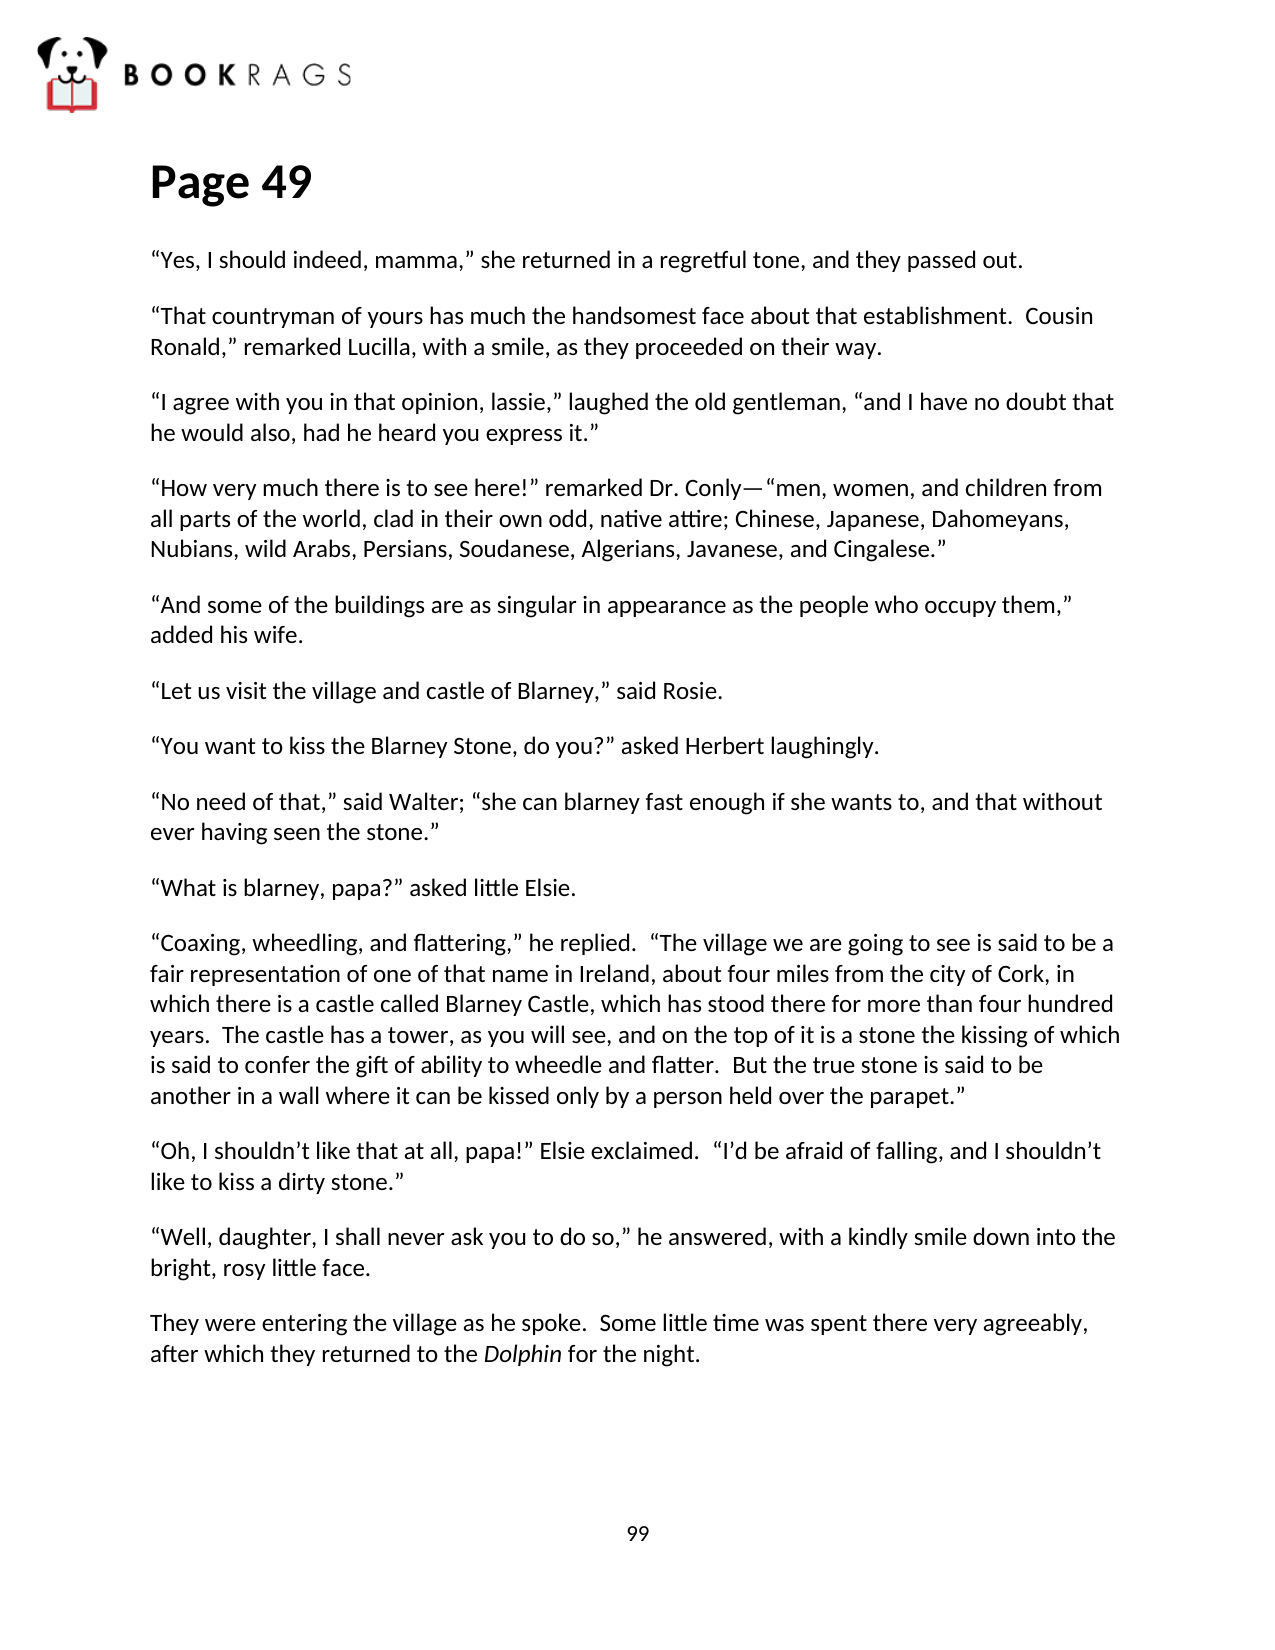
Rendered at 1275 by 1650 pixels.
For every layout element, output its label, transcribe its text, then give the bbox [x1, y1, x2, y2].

text “And some of the buildings are as singular in appearance as the people who occupy them,” added his wife. [150, 589, 1125, 650]
text “That countryman of yours has much the handsomest face about that establishment. Cousin Ronald,” remarked Lucilla, with a smile, as they proceeded on their way. [150, 300, 1125, 361]
text “Let us visit the village and castle of Blarney,” said Rosie. [150, 675, 1125, 705]
text “No need of that,” said Walter; “she can blarney fast enough if she wants to, and that without ever having seen the stone.” [150, 786, 1125, 847]
text “I agree with you in that opinion, lassie,” laughed the old gentleman, “and I have no doubt that he would also, had he heard you express it.” [150, 386, 1125, 447]
text “How very much there is to see here!” remarked Dr. Conly—­“men, women, and children from all parts of the world, clad in their own odd, native attire; Chinese, Japanese, Dahomeyans, Nubians, wild Arabs, Persians, Soudanese, Algerians, Javanese, and Cingalese.” [150, 472, 1125, 564]
text “Yes, I should indeed, mamma,” she returned in a regretful tone, and they passed out. [150, 244, 1125, 275]
text “What is blarney, papa?” asked little Elsie. [150, 872, 1125, 902]
text “Well, daughter, I shall never ask you to do so,” he answered, with a kindly smile down into the bright, rosy little face. [150, 1222, 1125, 1283]
text Page 49 [150, 150, 1125, 211]
text “Coaxing, wheedling, and flattering,” he replied. “The village we are going to see is said to be a fair representation of one of that name in Ireland, about four miles from the city of Cork, in which there is a castle called Blarney Castle, which has stood there for more than four hundred years. The castle has a tower, as you will see, and on the top of it is a stone the kissing of which is said to confer the gift of ability to wheedle and flatter. But the true stone is said to be another in a wall where it can be kissed only by a person held over the parapet.” [150, 927, 1125, 1111]
picture [37, 37, 351, 113]
text “Oh, I shouldn’t like that at all, papa!” Elsie exclaimed. “I’d be afraid of falling, and I shouldn’t like to kiss a dirty stone.” [150, 1136, 1125, 1197]
text “You want to kiss the Blarney Stone, do you?” asked Herbert laughingly. [150, 730, 1125, 761]
text They were entering the village as he spoke. Some little time was spent there very agreeably, after which they returned to the Dolphin for the night. [150, 1308, 1125, 1369]
